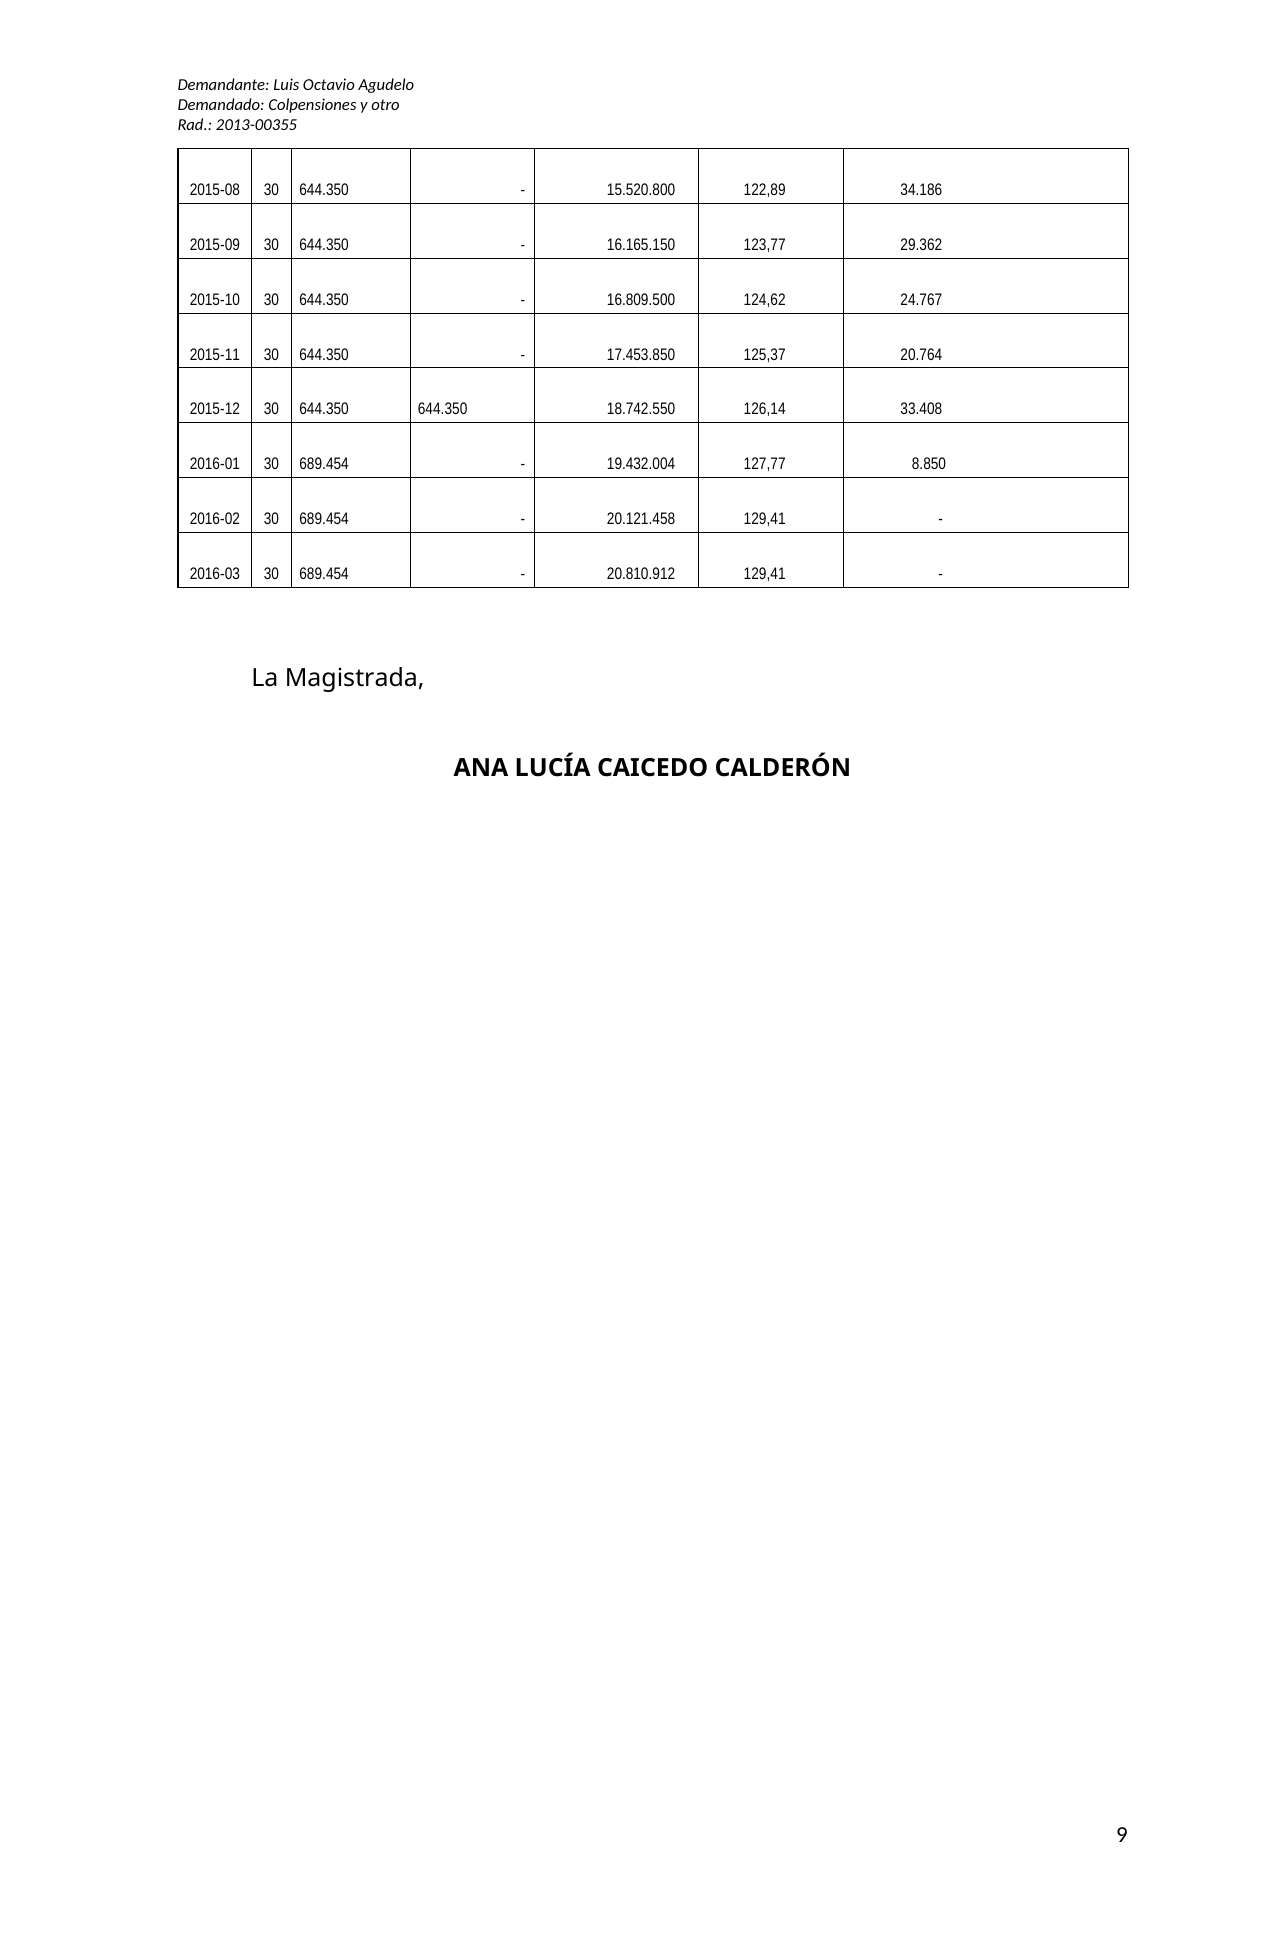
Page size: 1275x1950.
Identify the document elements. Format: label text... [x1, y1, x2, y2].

table_cell 15.520.800 [535, 149, 698, 203]
table_cell - [411, 149, 534, 203]
table_cell 644.350 [292, 368, 410, 422]
table_cell 127,77 [699, 423, 843, 477]
table_cell - [411, 478, 534, 532]
table_cell 19.432.004 [535, 423, 698, 477]
table_cell 2015-11 [179, 314, 251, 367]
table_cell 8.850 [844, 423, 1128, 477]
table_cell 34.186 [844, 149, 1128, 203]
table_cell 30 [252, 204, 291, 257]
table_cell 129,41 [699, 533, 843, 587]
table_cell - [844, 533, 1128, 587]
table_cell 129,41 [699, 478, 843, 532]
table_cell 16.165.150 [535, 204, 698, 257]
table_cell 2015-09 [179, 204, 251, 257]
table_cell 125,37 [699, 314, 843, 367]
table_cell 2016-01 [179, 423, 251, 477]
table_cell 30 [252, 423, 291, 477]
table_cell - [411, 314, 534, 367]
table_cell 689.454 [292, 423, 410, 477]
table_cell 20.764 [844, 314, 1128, 367]
table_cell 30 [252, 314, 291, 367]
table_cell 20.810.912 [535, 533, 698, 587]
table_cell 2016-02 [179, 478, 251, 532]
table_cell 24.767 [844, 259, 1128, 312]
table_cell 20.121.458 [535, 478, 698, 532]
table_cell 644.350 [411, 368, 534, 422]
table_cell 29.362 [844, 204, 1128, 257]
table_cell 30 [252, 368, 291, 422]
table_cell 689.454 [292, 533, 410, 587]
table_cell 30 [252, 259, 291, 312]
table_cell 644.350 [292, 149, 410, 203]
table_cell 2015-12 [179, 368, 251, 422]
table_cell 18.742.550 [535, 368, 698, 422]
table_cell 122,89 [699, 149, 843, 203]
table_cell 30 [252, 478, 291, 532]
table_cell 126,14 [699, 368, 843, 422]
table_cell - [411, 423, 534, 477]
table_cell - [411, 533, 534, 587]
table_cell 16.809.500 [535, 259, 698, 312]
table_cell 33.408 [844, 368, 1128, 422]
table_cell 30 [252, 149, 291, 203]
table_cell - [411, 204, 534, 257]
table_cell - [844, 478, 1128, 532]
table_cell 644.350 [292, 314, 410, 367]
table_cell 2015-08 [179, 149, 251, 203]
table_cell 2016-03 [179, 533, 251, 587]
table_cell - [411, 259, 534, 312]
table_cell 123,77 [699, 204, 843, 257]
table_cell 2015-10 [179, 259, 251, 312]
table_cell 644.350 [292, 259, 410, 312]
table_cell 17.453.850 [535, 314, 698, 367]
table_cell 644.350 [292, 204, 410, 257]
table_cell 30 [252, 533, 291, 587]
table_cell 689.454 [292, 478, 410, 532]
subtitle ANA LUCÍA CAICEDO CALDERÓN [177, 750, 1127, 784]
text La Magistrada, [177, 659, 1127, 693]
table_cell 124,62 [699, 259, 843, 312]
